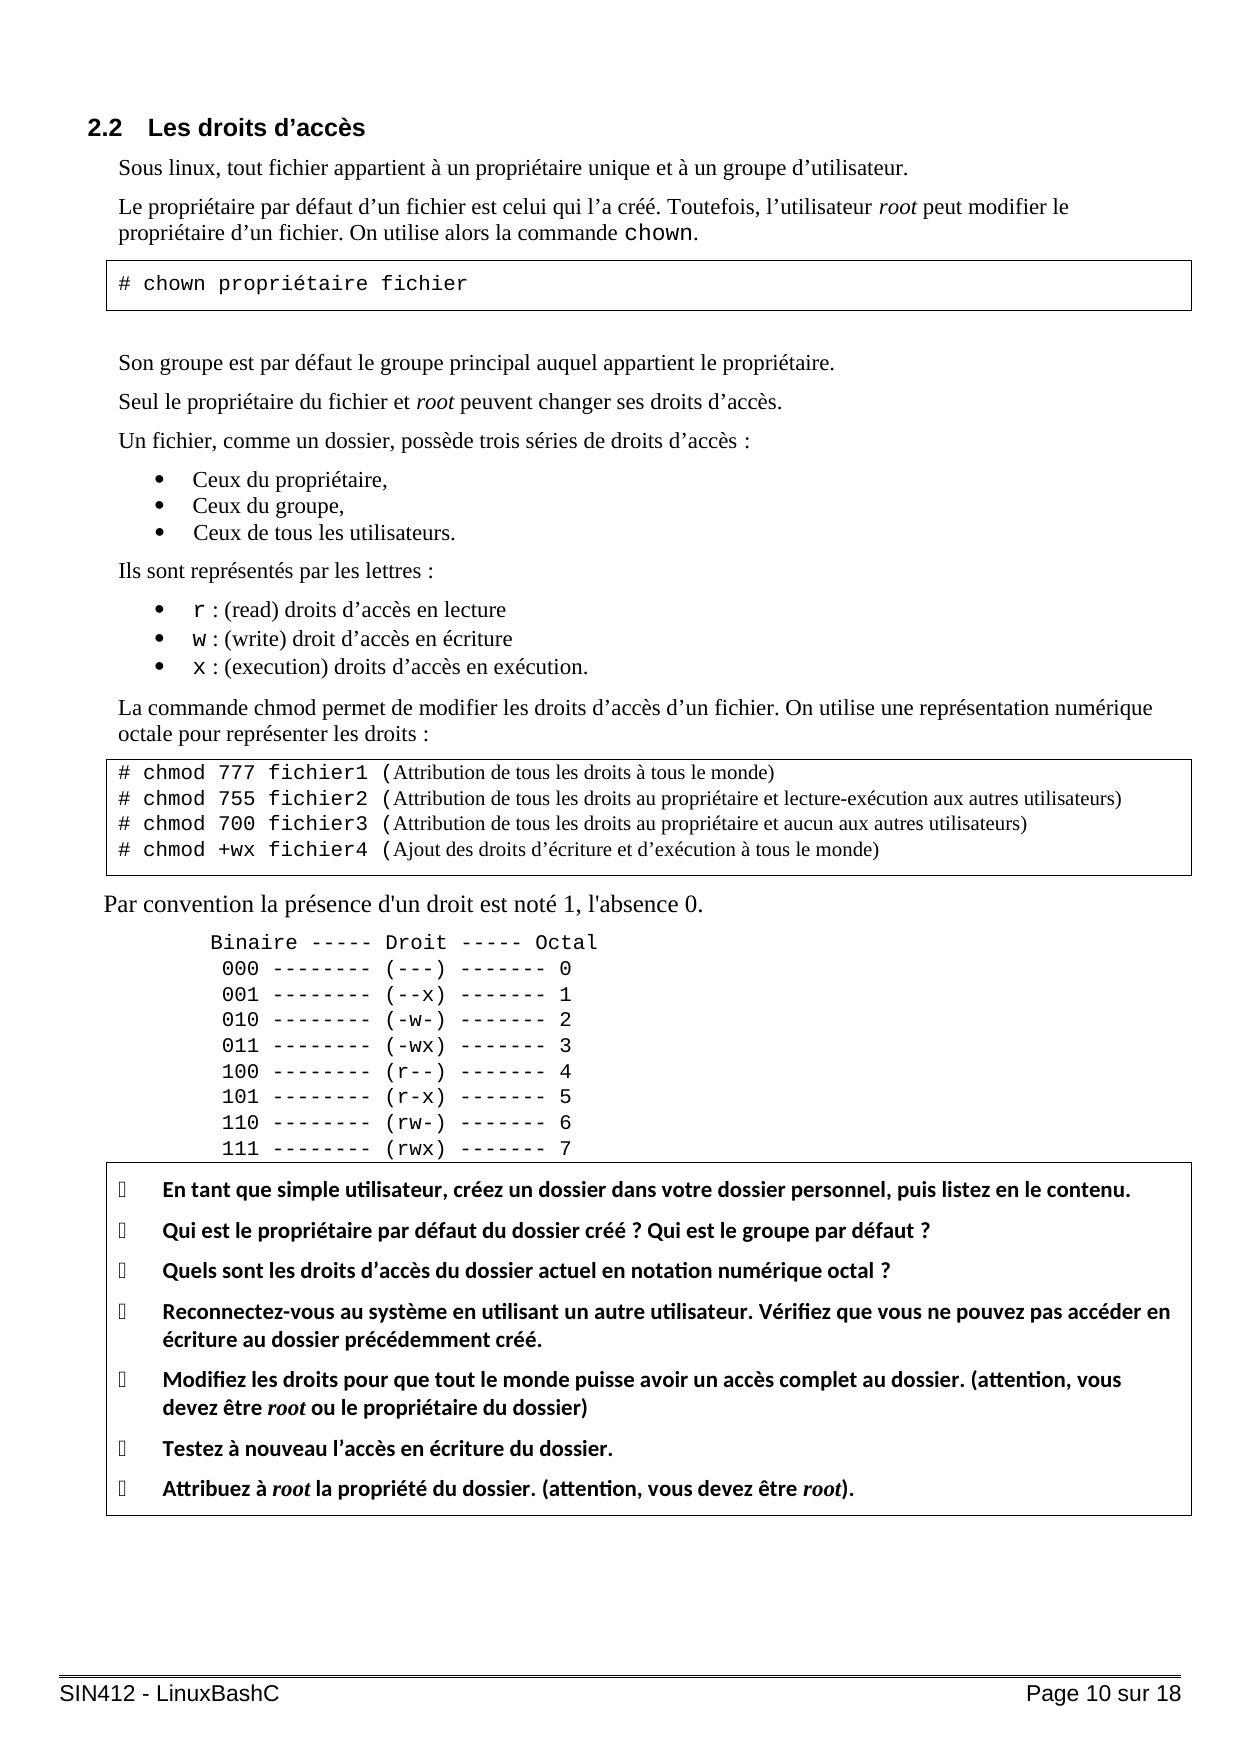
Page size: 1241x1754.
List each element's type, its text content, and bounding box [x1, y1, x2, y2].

list Ceux de tous les utilisateurs. [156, 519, 1181, 545]
text Ils sont représentés par les lettres : [118, 558, 1181, 584]
list Ceux du propriétaire, [155, 466, 1181, 492]
table_header # chmod 777 fichier1 (Attribution de tous les droits à tous le monde) # chmod 755 fichier2 (Attribution de tous les droits au propriétaire et lecture-exécution aux autres utilisateurs) # chmod 700 fichier3 (Attribution de tous les droits au propriétaire et aucun aux autres utilisateurs) # chmod +wx fichier4 (Ajout des droits d’écriture et d’exécution à tous le monde) [107, 760, 1191, 875]
text Binaire ----- Droit ----- Octal 000 -------- (---) ------- 0 001 -------- (--x) ------- 1 010 -------- (-w-) ------- 2 011 -------- (-wx) ------- 3 100 -------- (r--) ------- 4 101 -------- (r-x) ------- 5 110 -------- (rw-) ------- 6 111 -------- (rwx) ------- 7 [59, 930, 1181, 1162]
text Un fichier, comme un dossier, possède trois séries de droits d’accès : [118, 427, 1181, 453]
table_header En tant que simple utilisateur, créez un dossier dans votre dossier personnel, puis listez en le contenu. Qui est le propriétaire par défaut du dossier créé ? Qui est le groupe par défaut ? Quels sont les droits d’accès du dossier actuel en notation numérique octal ? Reconnectez-vous au système en utilisant un autre utilisateur. Vérifiez que vous ne pouvez pas accéder en écriture au dossier précédemment créé. Modifiez les droits pour que tout le monde puisse avoir un accès complet au dossier. (attention, vous devez être root ou le propriétaire du dossier) Testez à nouveau l’accès en écriture du dossier. Attribuez à root la propriété du dossier. (attention, vous devez être root). [107, 1163, 1191, 1515]
list r : (read) droits d’accès en lecture [155, 596, 1181, 625]
text Son groupe est par défaut le groupe principal auquel appartient le propriétaire. [118, 349, 1181, 376]
list w : (write) droit d’accès en écriture [155, 625, 1181, 653]
subtitle Les droits d’accès [87, 113, 1181, 141]
list x : (execution) droits d’accès en exécution. [155, 653, 1181, 681]
text Par convention la présence d'un droit est noté 1, l'absence 0. [103, 889, 1181, 918]
text Le propriétaire par défaut d’un fichier est celui qui l’a créé. Toutefois, l’utilisateur root peut modifier le propriétaire d’un fichier. On utilise alors la commande chown. [118, 193, 1181, 247]
text Seul le propriétaire du fichier et root peuvent changer ses droits d’accès. [118, 388, 1181, 415]
list Ceux du groupe, [155, 492, 1181, 519]
text Sous linux, tout fichier appartient à un propriétaire unique et à un groupe d’utilisateur. [118, 154, 1181, 180]
text La commande chmod permet de modifier les droits d’accès d’un fichier. On utilise une représentation numérique octale pour représenter les droits : [118, 694, 1181, 746]
table_header # chown propriétaire fichier [107, 261, 1191, 309]
